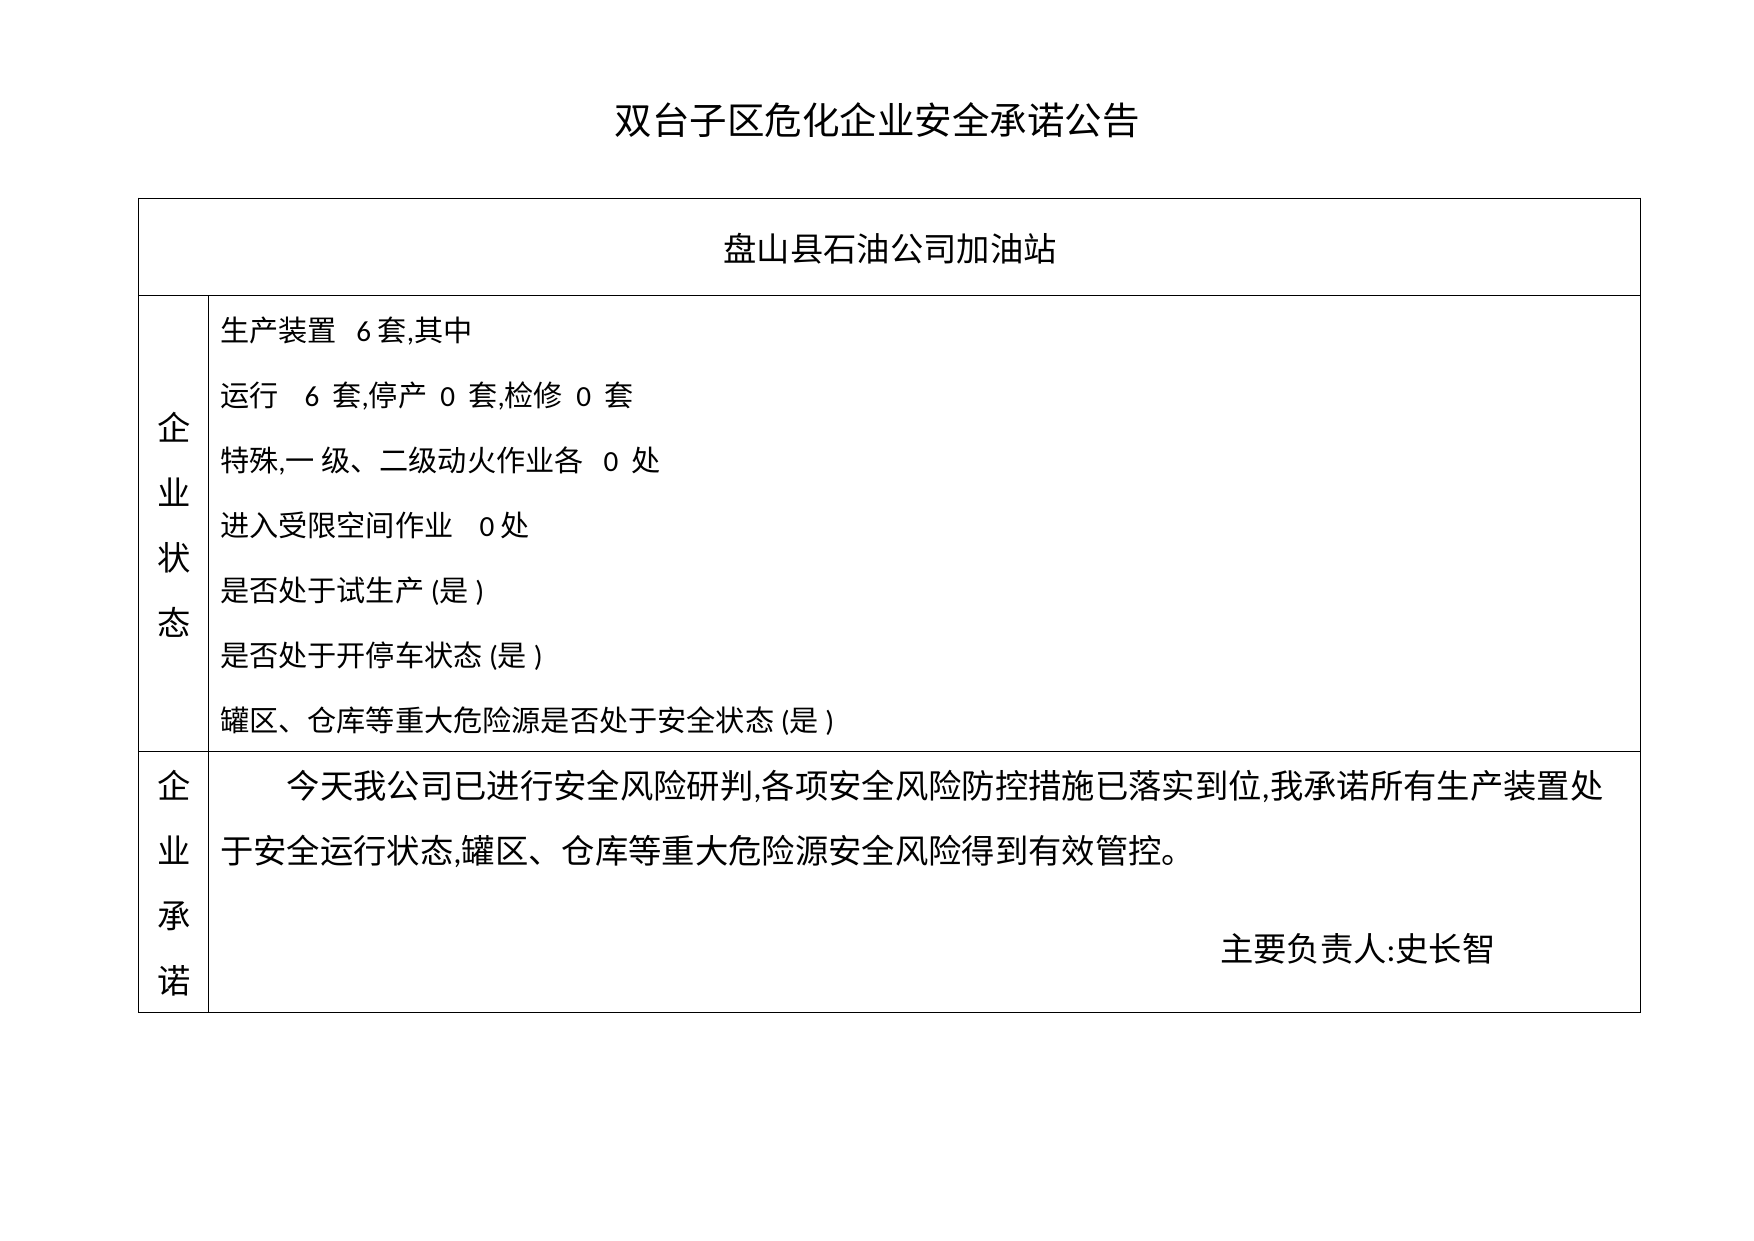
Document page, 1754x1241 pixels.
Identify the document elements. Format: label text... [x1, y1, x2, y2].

table_cell 企业承诺 [139, 752, 208, 1012]
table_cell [209, 752, 1640, 1012]
table_cell 企业状态 [139, 296, 208, 751]
table_cell 生产装置 6 套,其中 运行 6 套,停产 0 套,检修 0 套 特殊,一 级、二级动火作业各 0 处 进入受限空间作业 0 处 是否处于试生产 (是 ) 是否处于开停车状态 (是 ) 罐区、仓库等重大危险源是否处于安全状态 (是 ) [209, 296, 1640, 751]
table_cell 盘山县石油公司加油站 [139, 199, 1640, 295]
